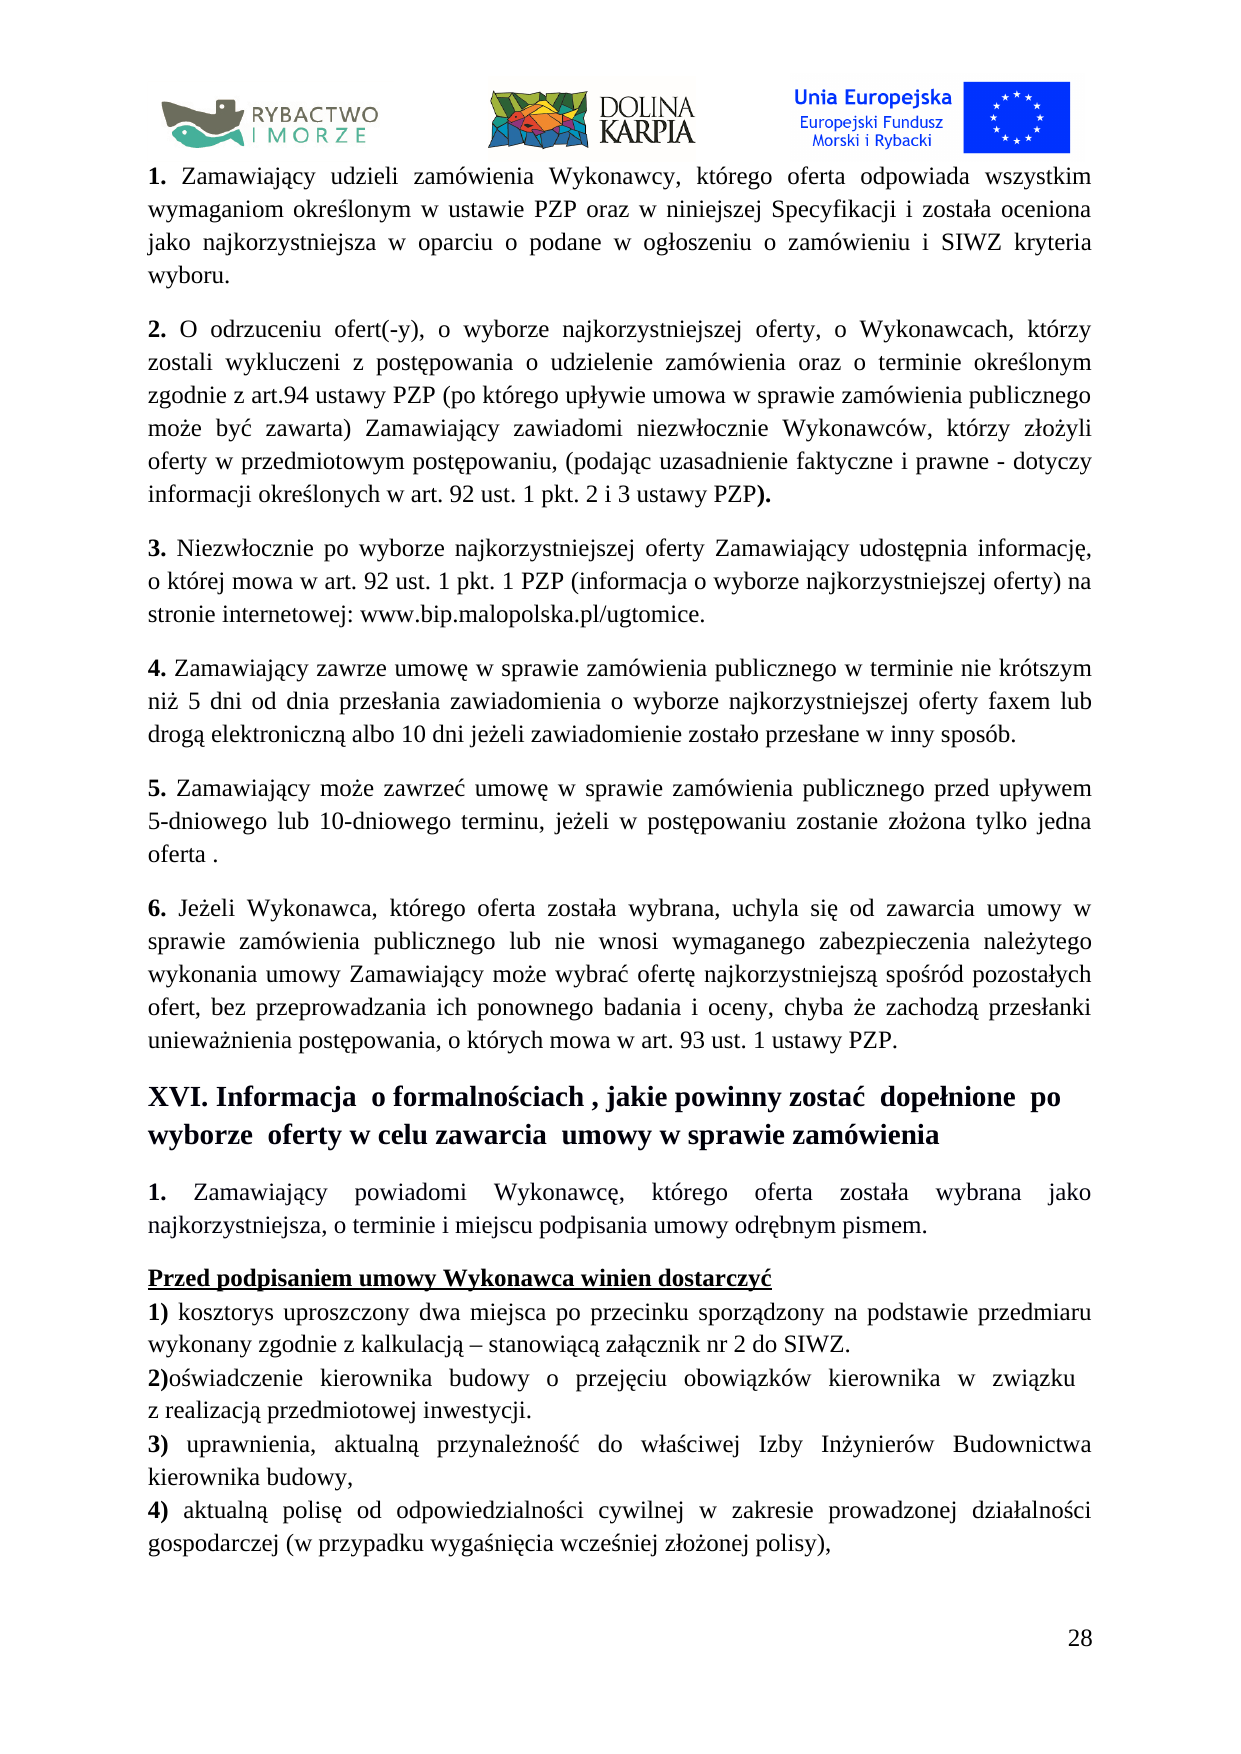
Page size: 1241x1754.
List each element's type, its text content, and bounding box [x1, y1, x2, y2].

picture [789, 73, 1085, 162]
text 6. Jeżeli Wykonawca, którego oferta została wybrana, uchyla się od zawarcia umowy w sprawie zamówienia publicznego lub nie wnosi wymaganego zabezpieczenia należytego wykonania umowy Zamawiający może wybrać ofertę najkorzystniejszą spośród pozostałych ofert, bez przeprowadzania ich ponownego badania i oceny, chyba że zachodzą przesłanki unieważnienia postępowania, o których mowa w art. 93 ust. 1 ustawy PZP. [148, 893, 1093, 1054]
text 2)oświadczenie kierownika budowy o przejęciu obowiązków kierownika w związku z realizacją przedmiotowej inwestycji. [148, 1363, 1093, 1424]
text 1. Zamawiający powiadomi Wykonawcę, którego oferta została wybrana jako najkorzystniejsza, o terminie i miejscu podpisania umowy odrębnym pismem. [148, 1177, 1093, 1238]
text XVI. Informacja o formalnościach , jakie powinny zostać dopełnione po wyborze oferty w celu zawarcia umowy w sprawie zamówienia [148, 1079, 1093, 1151]
text 2. O odrzuceniu ofert(-y), o wyborze najkorzystniejszej oferty, o Wykonawcach, którzy zostali wykluczeni z postępowania o udzielenie zamówienia oraz o terminie określonym zgodnie z art.94 ustawy PZP (po którego upływie umowa w sprawie zamówienia publicznego może być zawarta) Zamawiający zawiadomi niezwłocznie Wykonawców, którzy złożyli oferty w przedmiotowym postępowaniu, (podając uzasadnienie faktyczne i prawne - dotyczy informacji określonych w art. 92 ust. 1 pkt. 2 i 3 ustawy PZP). [148, 314, 1093, 508]
text 1) kosztorys uproszczony dwa miejsca po przecinku sporządzony na podstawie przedmiaru wykonany zgodnie z kalkulacją – stanowiącą załącznik nr 2 do SIWZ. [148, 1297, 1093, 1358]
text Przed podpisaniem umowy Wykonawca winien dostarczyć [148, 1263, 1093, 1292]
text 3. Niezwłocznie po wyborze najkorzystniejszej oferty Zamawiający udostępnia informację, o której mowa w art. 92 ust. 1 pkt. 1 PZP (informacja o wyborze najkorzystniejszej oferty) na stronie internetowej: www.bip.malopolska.pl/ugtomice. [148, 533, 1093, 628]
picture [147, 81, 394, 162]
text 5. Zamawiający może zawrzeć umowę w sprawie zamówienia publicznego przed upływem 5-dniowego lub 10-dniowego terminu, jeżeli w postępowaniu zostanie złożona tylko jedna oferta . [148, 773, 1093, 868]
text 3) uprawnienia, aktualną przynależność do właściwej Izby Inżynierów Budownictwa kierownika budowy, [148, 1429, 1093, 1490]
text 4. Zamawiający zawrze umowę w sprawie zamówienia publicznego w terminie nie krótszym niż 5 dni od dnia przesłania zawiadomienia o wyborze najkorzystniejszej oferty faxem lub drogą elektroniczną albo 10 dni jeżeli zawiadomienie zostało przesłane w inny sposób. [148, 653, 1093, 748]
text 4) aktualną polisę od odpowiedzialności cywilnej w zakresie prowadzonej działalności gospodarczej (w przypadku wygaśnięcia wcześniej złożonej polisy), [148, 1495, 1093, 1556]
picture [487, 76, 696, 162]
text 1. Zamawiający udzieli zamówienia Wykonawcy, którego oferta odpowiada wszystkim wymaganiom określonym w ustawie PZP oraz w niniejszej Specyfikacji i została oceniona jako najkorzystniejsza w oparciu o podane w ogłoszeniu o zamówieniu i SIWZ kryteria wyboru. [148, 161, 1093, 289]
